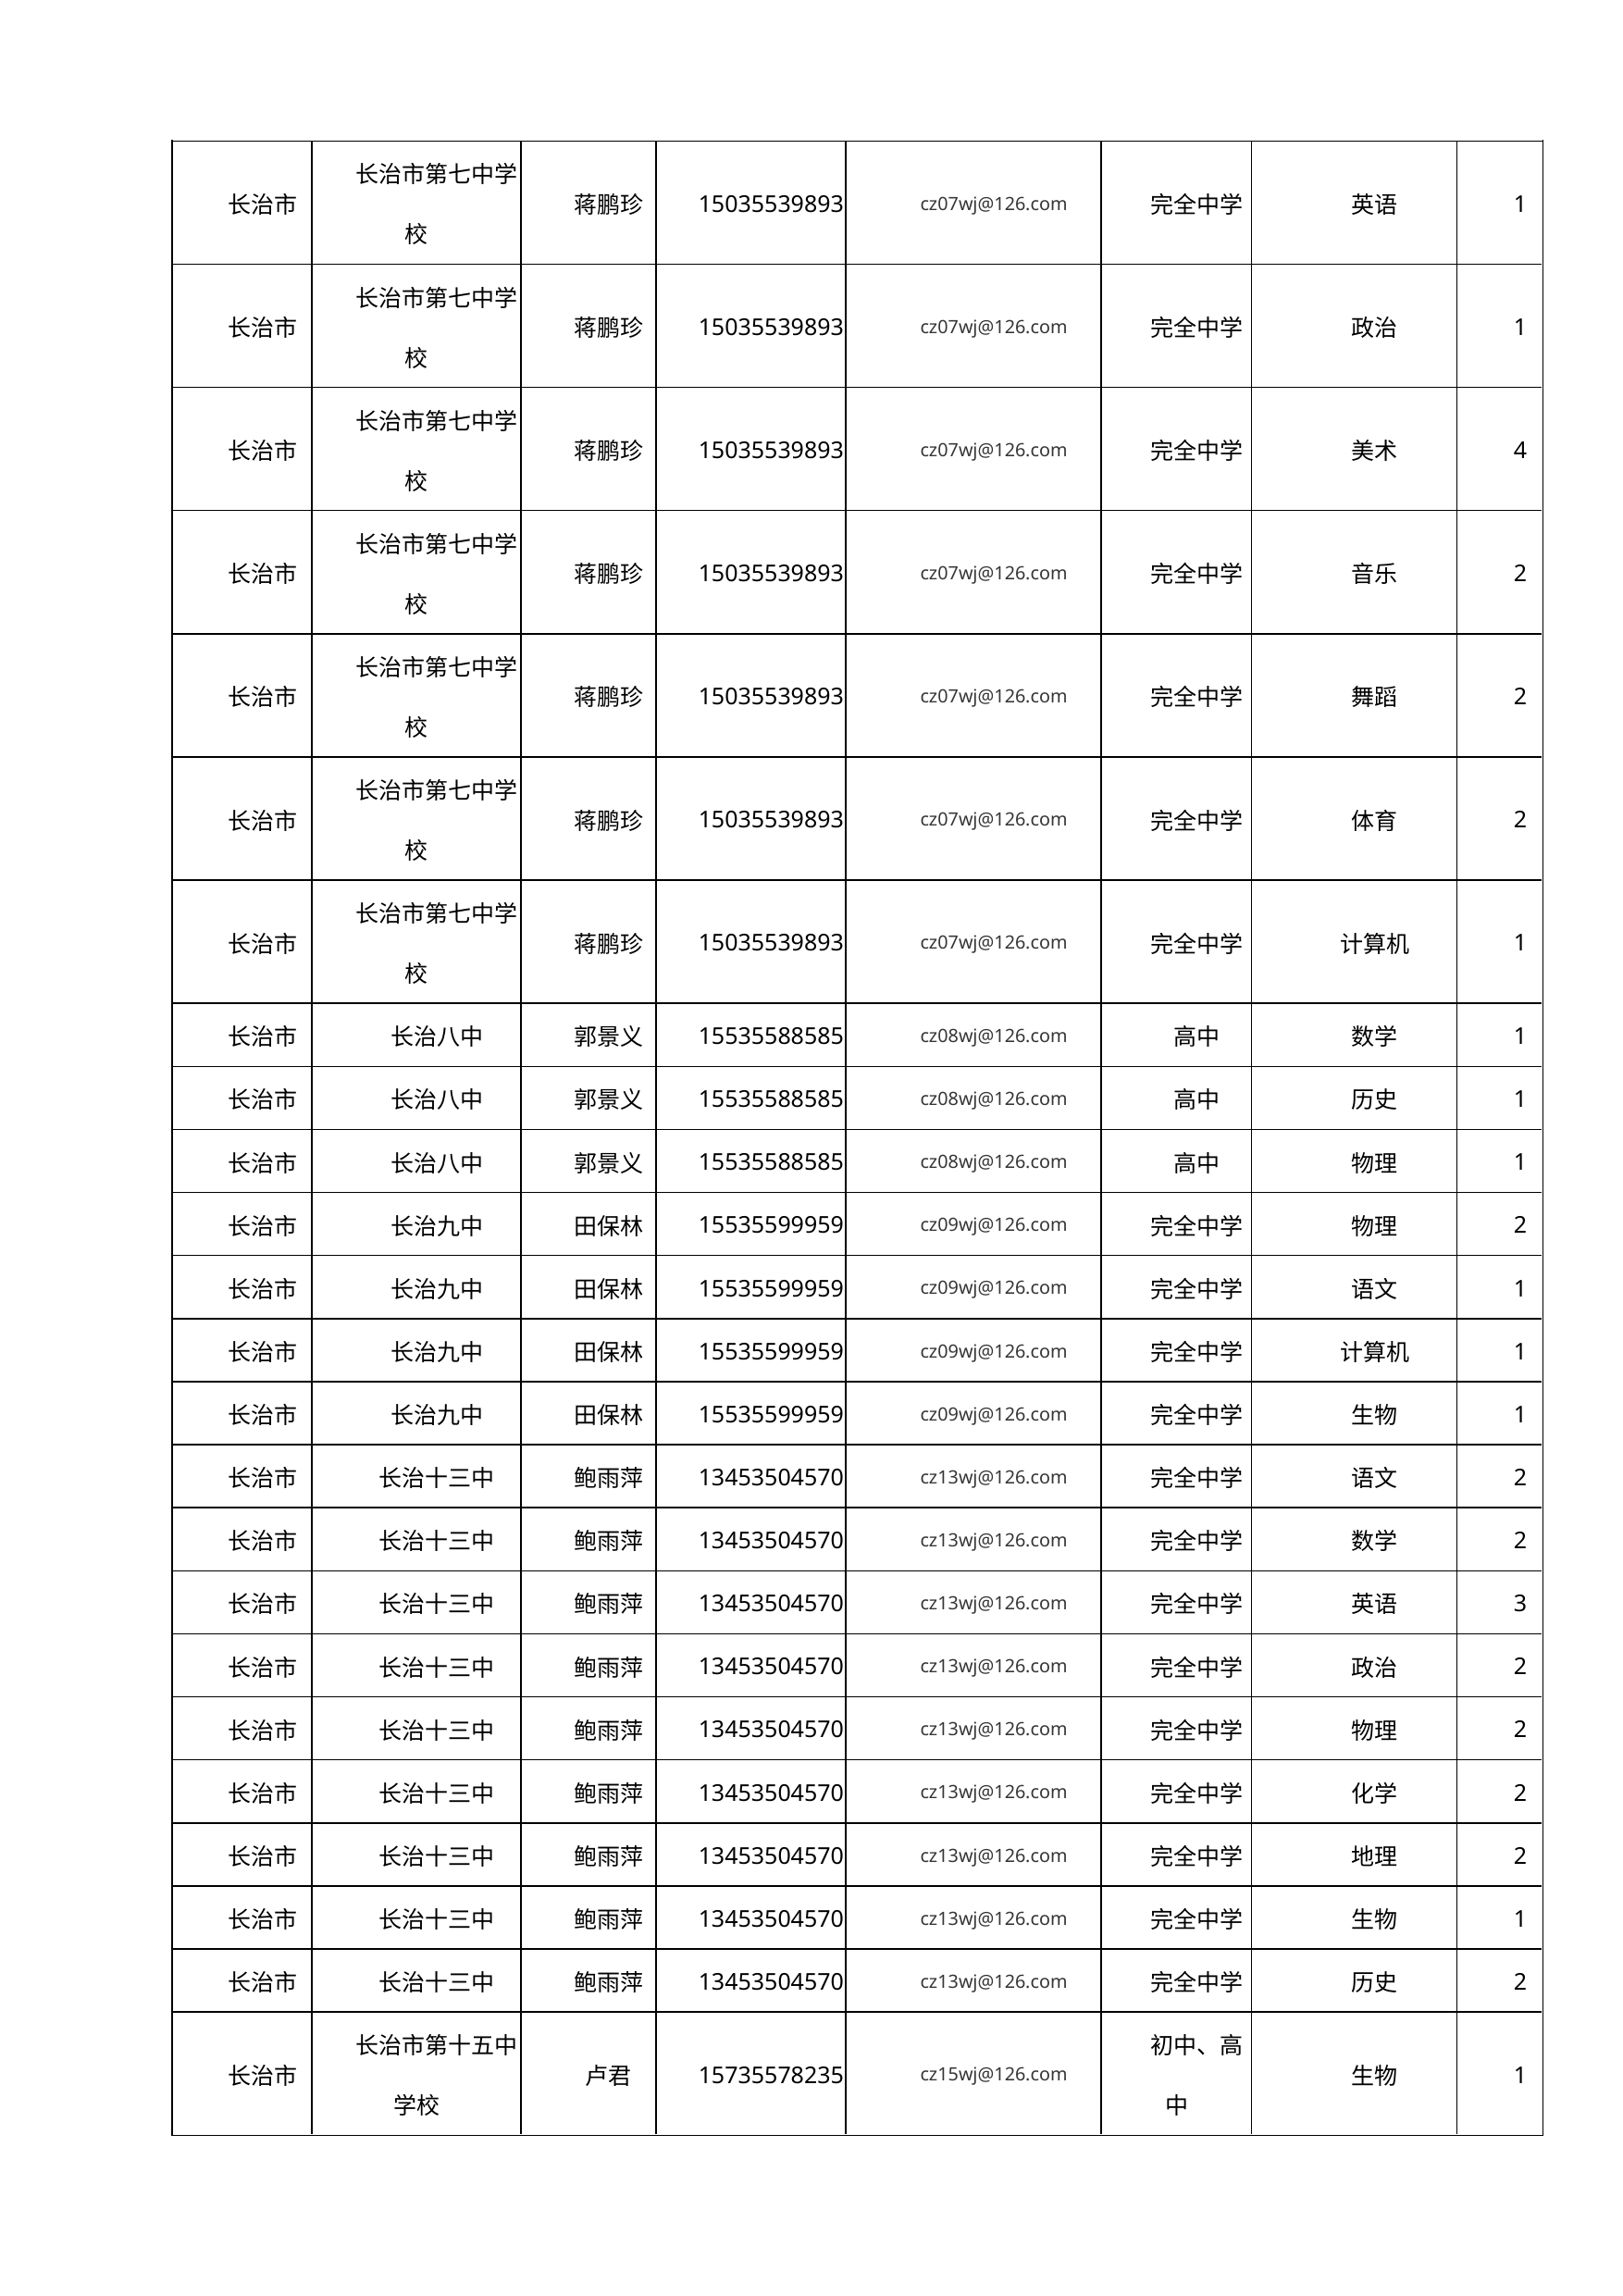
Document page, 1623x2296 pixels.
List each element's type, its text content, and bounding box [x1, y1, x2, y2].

table_cell 15035539893 [657, 758, 845, 879]
table_cell 高中 [1102, 1067, 1251, 1128]
table_cell 1 [1457, 1381, 1542, 1444]
table_cell 鲍雨萍 [522, 1824, 655, 1885]
table_cell cz13wj@126.com [847, 1446, 1100, 1507]
table_cell 完全中学 [1102, 1320, 1251, 1381]
table_cell cz07wj@126.com [847, 758, 1100, 879]
table_cell 化学 [1252, 1760, 1456, 1822]
table_cell 1 [1457, 1002, 1542, 1065]
table_cell 长治市 [173, 1193, 311, 1255]
table_cell cz07wj@126.com [847, 388, 1100, 510]
table_cell cz07wj@126.com [847, 511, 1100, 633]
table_cell 长治市 [173, 511, 311, 633]
table_cell 完全中学 [1102, 1571, 1251, 1632]
table_cell 长治市 [173, 881, 311, 1002]
table_cell 体育 [1252, 758, 1456, 879]
table_cell cz07wj@126.com [847, 265, 1100, 387]
table_cell 完全中学 [1102, 1824, 1251, 1885]
table_cell 郭景义 [522, 1004, 655, 1065]
table_cell 历史 [1252, 1950, 1456, 2011]
table_cell 完全中学 [1102, 142, 1251, 263]
table_cell cz09wj@126.com [847, 1193, 1100, 1255]
table_cell 3 [1457, 1570, 1542, 1632]
table_cell 蒋鹏珍 [522, 142, 655, 263]
table_cell 鲍雨萍 [522, 1887, 655, 1948]
table_cell 长治市 [173, 1130, 311, 1192]
table_cell 长治市第七中学校 [313, 635, 520, 756]
table_cell 完全中学 [1102, 1193, 1251, 1255]
table_cell 完全中学 [1102, 1760, 1251, 1822]
table_cell 1 [1457, 264, 1542, 387]
table_cell 2 [1457, 1822, 1542, 1885]
table_cell 英语 [1252, 142, 1456, 263]
table_cell cz08wj@126.com [847, 1004, 1100, 1065]
table_cell 2 [1457, 1192, 1542, 1255]
table_cell 语文 [1252, 1256, 1456, 1318]
table_cell 田保林 [522, 1256, 655, 1318]
table_cell 完全中学 [1102, 511, 1251, 633]
table_cell 长治市第七中学校 [313, 758, 520, 879]
table_cell 长治市 [173, 635, 311, 756]
table_cell 政治 [1252, 265, 1456, 387]
table_cell 1 [1457, 2011, 1542, 2134]
table_cell 13453504570 [657, 1950, 845, 2011]
table_cell 物理 [1252, 1193, 1456, 1255]
table_cell 舞蹈 [1252, 635, 1456, 756]
table_cell 长治八中 [313, 1004, 520, 1065]
table_cell 长治九中 [313, 1193, 520, 1255]
table_cell 完全中学 [1102, 1383, 1251, 1444]
table_cell 15035539893 [657, 388, 845, 510]
table_cell 鲍雨萍 [522, 1508, 655, 1570]
table_cell 数学 [1252, 1004, 1456, 1065]
table_cell cz09wj@126.com [847, 1320, 1100, 1381]
table_cell 长治市 [173, 1508, 311, 1570]
table_cell 长治市 [173, 142, 311, 263]
table_cell 完全中学 [1102, 388, 1251, 510]
table_cell 蒋鹏珍 [522, 758, 655, 879]
table_cell 长治市第十五中学校 [313, 2013, 520, 2134]
table_cell cz13wj@126.com [847, 1697, 1100, 1759]
table_cell 长治十三中 [313, 1697, 520, 1759]
table_cell 13453504570 [657, 1887, 845, 1948]
table_cell 完全中学 [1102, 1446, 1251, 1507]
table_cell 15035539893 [657, 635, 845, 756]
table_cell cz13wj@126.com [847, 1760, 1100, 1822]
table_cell 长治市 [173, 265, 311, 387]
table_cell 地理 [1252, 1824, 1456, 1885]
table_cell 田保林 [522, 1193, 655, 1255]
table_cell 蒋鹏珍 [522, 881, 655, 1002]
table_cell cz13wj@126.com [847, 1634, 1100, 1696]
table_cell 鲍雨萍 [522, 1446, 655, 1507]
table_cell 计算机 [1252, 1320, 1456, 1381]
table_cell cz13wj@126.com [847, 1571, 1100, 1632]
table_cell 长治市 [173, 1887, 311, 1948]
table_cell 长治十三中 [313, 1571, 520, 1632]
table_cell 语文 [1252, 1446, 1456, 1507]
table_cell 鲍雨萍 [522, 1760, 655, 1822]
table_cell 长治市 [173, 1571, 311, 1632]
table_cell 长治市 [173, 1950, 311, 2011]
table_cell 15035539893 [657, 511, 845, 633]
table_cell cz08wj@126.com [847, 1067, 1100, 1128]
table_cell 长治八中 [313, 1067, 520, 1128]
table_cell 长治市第七中学校 [313, 511, 520, 633]
table_cell 13453504570 [657, 1446, 845, 1507]
table_cell 1 [1457, 1065, 1542, 1128]
table_cell cz15wj@126.com [847, 2013, 1100, 2134]
table_cell 1 [1457, 1318, 1542, 1381]
table_cell 13453504570 [657, 1634, 845, 1696]
table_cell 完全中学 [1102, 635, 1251, 756]
table_cell 英语 [1252, 1571, 1456, 1632]
table_cell 15535599959 [657, 1193, 845, 1255]
table_cell cz09wj@126.com [847, 1383, 1100, 1444]
table_cell 完全中学 [1102, 1950, 1251, 2011]
table_cell cz09wj@126.com [847, 1256, 1100, 1318]
table_cell 长治市第七中学校 [313, 142, 520, 263]
table_cell 15035539893 [657, 142, 845, 263]
table_cell 长治市 [173, 1446, 311, 1507]
table_cell 15035539893 [657, 265, 845, 387]
table_cell 15535588585 [657, 1004, 845, 1065]
table_cell 13453504570 [657, 1697, 845, 1759]
table_cell 蒋鹏珍 [522, 635, 655, 756]
table_cell 长治市 [173, 1824, 311, 1885]
table_cell 1 [1457, 879, 1542, 1002]
table_cell 郭景义 [522, 1130, 655, 1192]
table_cell 完全中学 [1102, 1887, 1251, 1948]
table_cell 2 [1457, 510, 1542, 633]
table_cell 长治市 [173, 1004, 311, 1065]
table_cell 长治市 [173, 1760, 311, 1822]
table_cell 长治八中 [313, 1130, 520, 1192]
table_cell 长治市 [173, 2013, 311, 2134]
table_cell 15535588585 [657, 1130, 845, 1192]
table_cell 13453504570 [657, 1760, 845, 1822]
table_cell 15035539893 [657, 881, 845, 1002]
table_cell 2 [1457, 633, 1542, 756]
table_cell 美术 [1252, 388, 1456, 510]
table_cell 2 [1457, 1759, 1542, 1822]
table_cell 长治市 [173, 388, 311, 510]
table_cell 13453504570 [657, 1508, 845, 1570]
table_cell 长治十三中 [313, 1634, 520, 1696]
table_cell 1 [1457, 1129, 1542, 1192]
table_cell 长治市 [173, 1634, 311, 1696]
table_cell 2 [1457, 1633, 1542, 1696]
table_cell 13453504570 [657, 1571, 845, 1632]
table_cell 郭景义 [522, 1067, 655, 1128]
table_cell 15535599959 [657, 1320, 845, 1381]
table_cell 长治市 [173, 1320, 311, 1381]
table_cell 蒋鹏珍 [522, 511, 655, 633]
table_cell cz13wj@126.com [847, 1887, 1100, 1948]
table_cell 2 [1457, 756, 1542, 879]
table_cell 数学 [1252, 1508, 1456, 1570]
table_cell cz07wj@126.com [847, 635, 1100, 756]
table_cell 高中 [1102, 1130, 1251, 1192]
table_cell 15535599959 [657, 1256, 845, 1318]
table_cell cz08wj@126.com [847, 1130, 1100, 1192]
table_cell 长治市 [173, 758, 311, 879]
table_cell 完全中学 [1102, 265, 1251, 387]
table_cell 2 [1457, 1507, 1542, 1570]
table_cell 完全中学 [1102, 1634, 1251, 1696]
table_cell 长治市 [173, 1256, 311, 1318]
table_cell 长治市第七中学校 [313, 388, 520, 510]
table_cell cz13wj@126.com [847, 1824, 1100, 1885]
table_cell 鲍雨萍 [522, 1634, 655, 1696]
table_cell 鲍雨萍 [522, 1950, 655, 2011]
table_cell 长治市 [173, 1067, 311, 1128]
table_cell 完全中学 [1102, 1256, 1251, 1318]
table_cell 音乐 [1252, 511, 1456, 633]
table_cell 蒋鹏珍 [522, 388, 655, 510]
table_cell 高中 [1102, 1004, 1251, 1065]
table_cell 长治十三中 [313, 1887, 520, 1948]
table_cell 生物 [1252, 2013, 1456, 2134]
table_cell 1 [1457, 1255, 1542, 1318]
table_cell 田保林 [522, 1320, 655, 1381]
table_cell cz07wj@126.com [847, 142, 1100, 263]
table_cell 长治十三中 [313, 1446, 520, 1507]
table_cell 政治 [1252, 1634, 1456, 1696]
table_cell 长治九中 [313, 1383, 520, 1444]
table_cell 长治市第七中学校 [313, 265, 520, 387]
table_cell 2 [1457, 1948, 1542, 2011]
table_cell cz13wj@126.com [847, 1508, 1100, 1570]
table_cell 长治九中 [313, 1256, 520, 1318]
table_cell 田保林 [522, 1383, 655, 1444]
table_cell 2 [1457, 1696, 1542, 1759]
table_cell 1 [1457, 1885, 1542, 1948]
table_cell 2 [1457, 1444, 1542, 1507]
table_cell 长治十三中 [313, 1824, 520, 1885]
table_cell 长治市第七中学校 [313, 881, 520, 1002]
table_cell 4 [1457, 387, 1542, 510]
table_cell 生物 [1252, 1887, 1456, 1948]
table_cell 完全中学 [1102, 758, 1251, 879]
table_cell 鲍雨萍 [522, 1571, 655, 1632]
table_cell 完全中学 [1102, 881, 1251, 1002]
table_cell 长治十三中 [313, 1760, 520, 1822]
table_cell 计算机 [1252, 881, 1456, 1002]
table_cell 长治市 [173, 1383, 311, 1444]
table_cell 历史 [1252, 1067, 1456, 1128]
table_cell 15535599959 [657, 1383, 845, 1444]
table_cell 完全中学 [1102, 1508, 1251, 1570]
table_cell 长治十三中 [313, 1508, 520, 1570]
table_cell 长治九中 [313, 1320, 520, 1381]
table_cell 1 [1457, 142, 1542, 263]
table_cell 长治十三中 [313, 1950, 520, 2011]
table_cell 卢君 [522, 2013, 655, 2134]
table_cell 完全中学 [1102, 1697, 1251, 1759]
table_cell 鲍雨萍 [522, 1697, 655, 1759]
table_cell 13453504570 [657, 1824, 845, 1885]
table_cell 物理 [1252, 1697, 1456, 1759]
table_cell 蒋鹏珍 [522, 265, 655, 387]
table_cell 15535588585 [657, 1067, 845, 1128]
table_cell 长治市 [173, 1697, 311, 1759]
table_cell 初中、高中 [1102, 2013, 1251, 2134]
table_cell 15735578235 [657, 2013, 845, 2134]
table_cell cz07wj@126.com [847, 881, 1100, 1002]
table_cell cz13wj@126.com [847, 1950, 1100, 2011]
table_cell 生物 [1252, 1383, 1456, 1444]
table_cell 物理 [1252, 1130, 1456, 1192]
